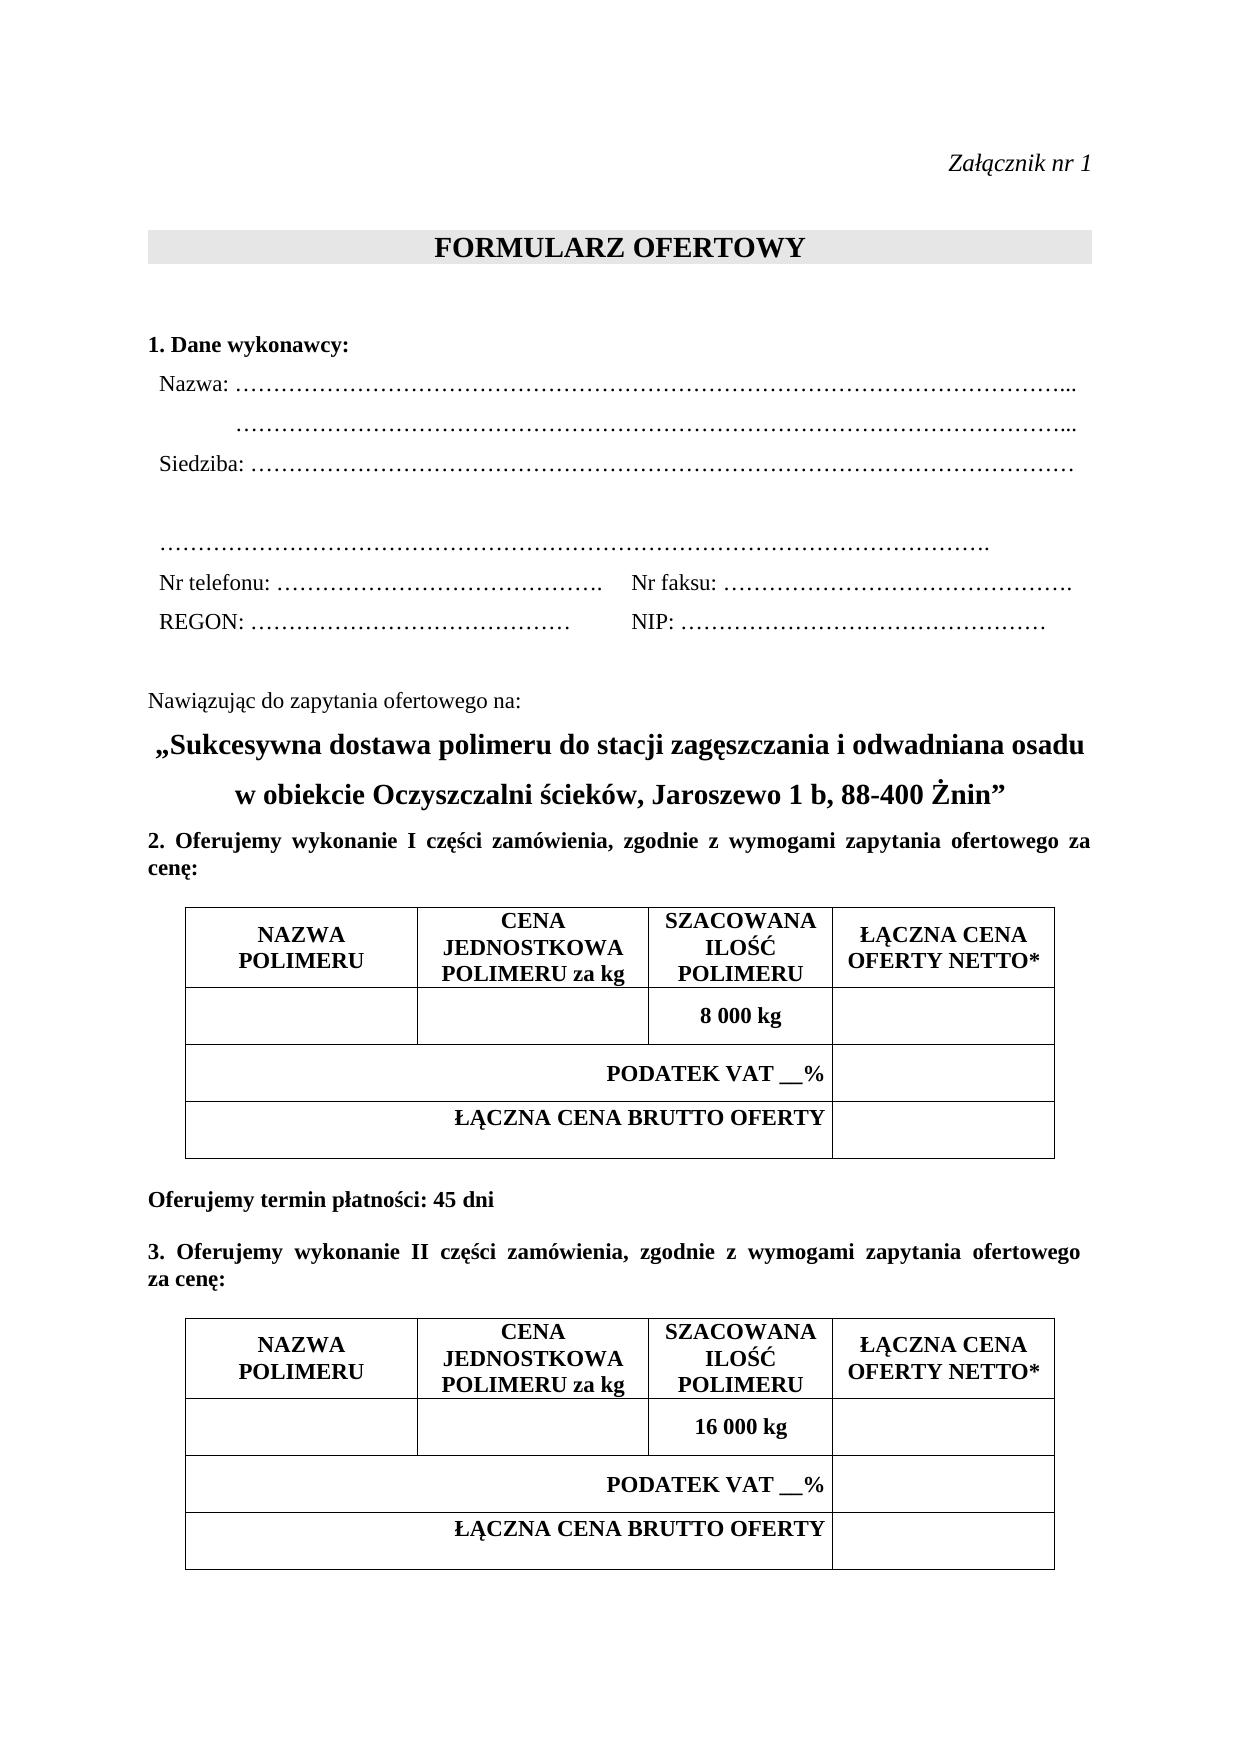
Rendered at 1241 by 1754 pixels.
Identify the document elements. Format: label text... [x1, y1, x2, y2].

table_header SZACOWANA ILOŚĆ POLIMERU [649, 908, 832, 987]
table_cell ŁĄCZNA CENA BRUTTO OFERTY [186, 1102, 832, 1158]
table_cell PODATEK VAT __% [186, 1045, 832, 1101]
table_cell [833, 1456, 1054, 1512]
table_cell ŁĄCZNA CENA BRUTTO OFERTY [186, 1513, 832, 1569]
text 3. Oferujemy wykonanie II części zamówienia, zgodnie z wymogami zapytania ofertowego za cenę: [148, 1238, 1092, 1291]
table_cell 16 000 kg [649, 1399, 832, 1455]
text Załącznik nr 1 [148, 148, 1092, 176]
table_header CENA JEDNOSTKOWA POLIMERU za kg [418, 908, 648, 987]
table_cell [833, 1399, 1054, 1455]
text Oferujemy termin płatności: 45 dni [148, 1186, 1092, 1212]
table_header ŁĄCZNA CENA OFERTY NETTO* [833, 908, 1054, 987]
text Nawiązując do zapytania ofertowego na: [148, 687, 1092, 714]
table_cell REGON: …………………………………… [148, 609, 620, 648]
text FORMULARZ OFERTOWY [148, 230, 1092, 264]
table_header SZACOWANA ILOŚĆ POLIMERU [649, 1319, 832, 1397]
table_cell [833, 1102, 1054, 1158]
table_cell [833, 1513, 1054, 1569]
table_cell [186, 988, 417, 1044]
table_cell NIP: ………………………………………… [620, 609, 1092, 648]
table_cell [418, 1399, 648, 1455]
table_cell PODATEK VAT __% [186, 1456, 832, 1512]
table_cell [418, 988, 648, 1044]
table_cell Siedziba: ……………………………………………………………………………………………… Siedziba: ………………………………………………………………………………………………. [148, 451, 1092, 569]
table_cell Nr telefonu: ……………………………………. [148, 569, 620, 608]
table_cell Nr faksu: ………………………………………. [620, 569, 1092, 608]
table_cell 8 000 kg [649, 988, 832, 1044]
table_cell [186, 1399, 417, 1455]
table_header CENA JEDNOSTKOWA POLIMERU za kg [418, 1319, 648, 1397]
table_cell [833, 1045, 1054, 1101]
table_header Nazwa: ………………………………………………………………………………………………... Nazwa: ………………………………………………………………………………………………... [148, 370, 1092, 451]
text „Sukcesywna dostawa polimeru do stacji zagęszczania i odwadniana osadu w obiekcie Oczyszczalni ścieków, Jaroszewo 1 b, 88-400 Żnin” [148, 727, 1092, 811]
text 1. Dane wykonawcy: [148, 331, 1092, 357]
table_cell [833, 988, 1054, 1044]
table_header NAZWA POLIMERU [186, 908, 417, 987]
text 2. Oferujemy wykonanie I części zamówienia, zgodnie z wymogami zapytania ofertowego za cenę: [148, 827, 1092, 880]
table_header ŁĄCZNA CENA OFERTY NETTO* [833, 1319, 1054, 1397]
table_header NAZWA POLIMERU [186, 1319, 417, 1397]
